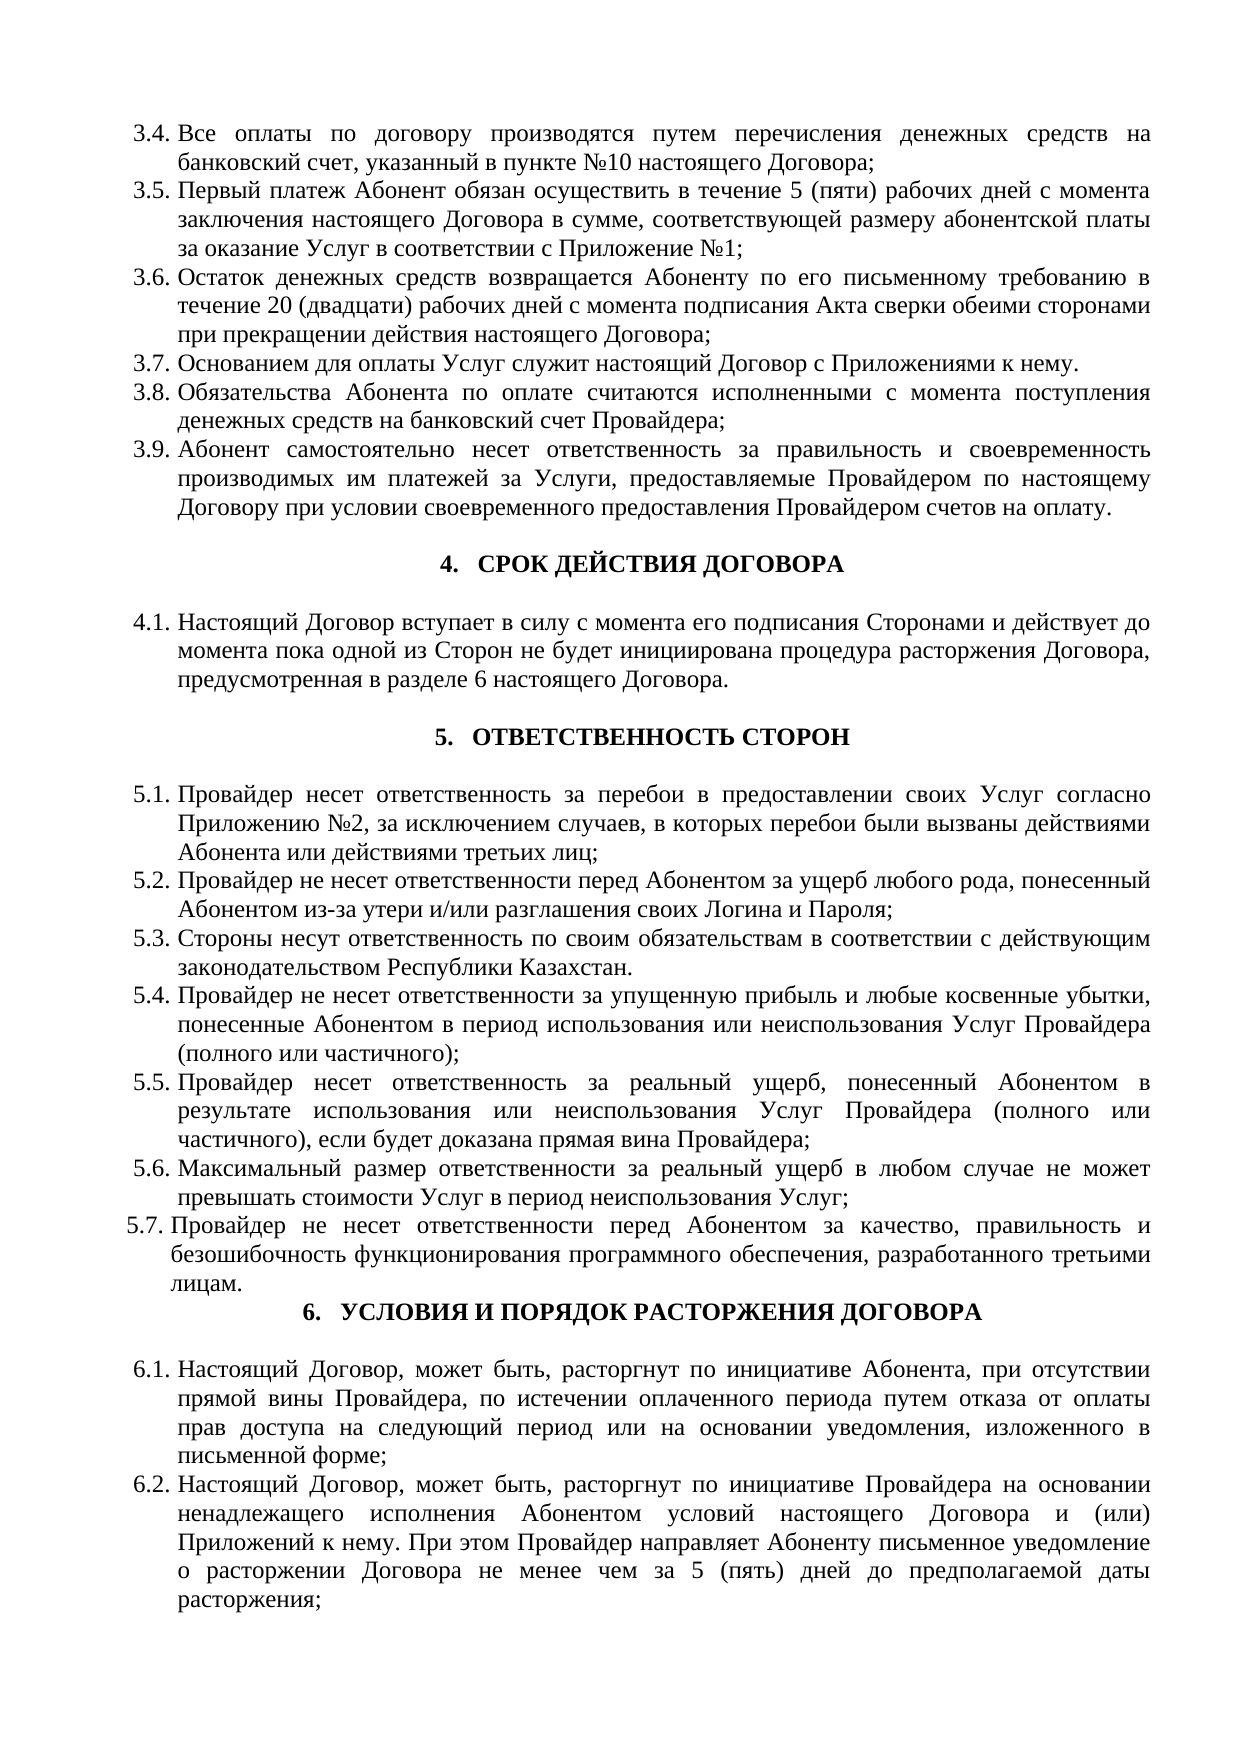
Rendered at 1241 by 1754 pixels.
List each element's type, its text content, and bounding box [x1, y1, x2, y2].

list Провайдер не несет ответственности перед Абонентом за ущерб любого рода, понесенный Абонентом из-за утери и/или разглашения своих Логина и Пароля; [133, 866, 1152, 923]
list Обязательства Абонента по оплате считаются исполненными с момента поступления денежных средств на банковский счет Провайдера; [133, 377, 1152, 434]
list Настоящий Договор, может быть, расторгнут по инициативе Абонента, при отсутствии прямой вины Провайдера, по истечении оплаченного периода путем отказа от оплаты прав доступа на следующий период или на основании уведомления, изложенного в письменной форме; [133, 1354, 1152, 1469]
list Остаток денежных средств возвращается Абоненту по его письменному требованию в течение 20 (двадцати) рабочих дней с момента подписания Акта сверки обеими сторонами при прекращении действия настоящего Договора; [133, 262, 1152, 348]
list Срок действия Договора [133, 549, 1152, 578]
list Условия и порядок расторжения Договора [133, 1297, 1152, 1326]
list Первый платеж Абонент обязан осуществить в течение 5 (пяти) рабочих дней с момента заключения настоящего Договора в сумме, соответствующей размеру абонентской платы за оказание Услуг в соответствии с Приложение №1; [133, 176, 1152, 262]
list Настоящий Договор вступает в силу с момента его подписания Сторонами и действует до момента пока одной из Сторон не будет инициирована процедура расторжения Договора, предусмотренная в разделе 6 настоящего Договора. [133, 607, 1152, 693]
list Провайдер несет ответственность за перебои в предоставлении своих Услуг согласно Приложению №2, за исключением случаев, в которых перебои были вызваны действиями Абонента или действиями третьих лиц; [133, 779, 1152, 866]
list Ответственность Сторон [133, 722, 1152, 751]
list Настоящий Договор, может быть, расторгнут по инициативе Провайдера на основании ненадлежащего исполнения Абонентом условий настоящего Договора и (или) Приложений к нему. При этом Провайдер направляет Абоненту письменное уведомление о расторжении Договора не менее чем за 5 (пять) дней до предполагаемой даты расторжения; [133, 1469, 1152, 1613]
list Абонент самостоятельно несет ответственность за правильность и своевременность производимых им платежей за Услуги, предоставляемые Провайдером по настоящему Договору при условии своевременного предоставления Провайдером счетов на оплату. [133, 434, 1152, 521]
list Провайдер не несет ответственности перед Абонентом за качество, правильность и безошибочность функционирования программного обеспечения, разработанного третьими лицам. [126, 1211, 1152, 1297]
list Провайдер не несет ответственности за упущенную прибыль и любые косвенные убытки, понесенные Абонентом в период использования или неиспользования Услуг Провайдера (полного или частичного); [133, 981, 1152, 1067]
list Стороны несут ответственность по своим обязательствам в соответствии с действующим законодательством Республики Казахстан. [133, 923, 1152, 981]
list Все оплаты по договору производятся путем перечисления денежных средств на банковский счет, указанный в пункте №10 настоящего Договора; [133, 118, 1152, 176]
list Максимальный размер ответственности за реальный ущерб в любом случае не может превышать стоимости Услуг в период неиспользования Услуг; [133, 1153, 1152, 1211]
list Основанием для оплаты Услуг служит настоящий Договор с Приложениями к нему. [133, 348, 1152, 377]
list Провайдер несет ответственность за реальный ущерб, понесенный Абонентом в результате использования или неиспользования Услуг Провайдера (полного или частичного), если будет доказана прямая вина Провайдера; [133, 1067, 1152, 1153]
